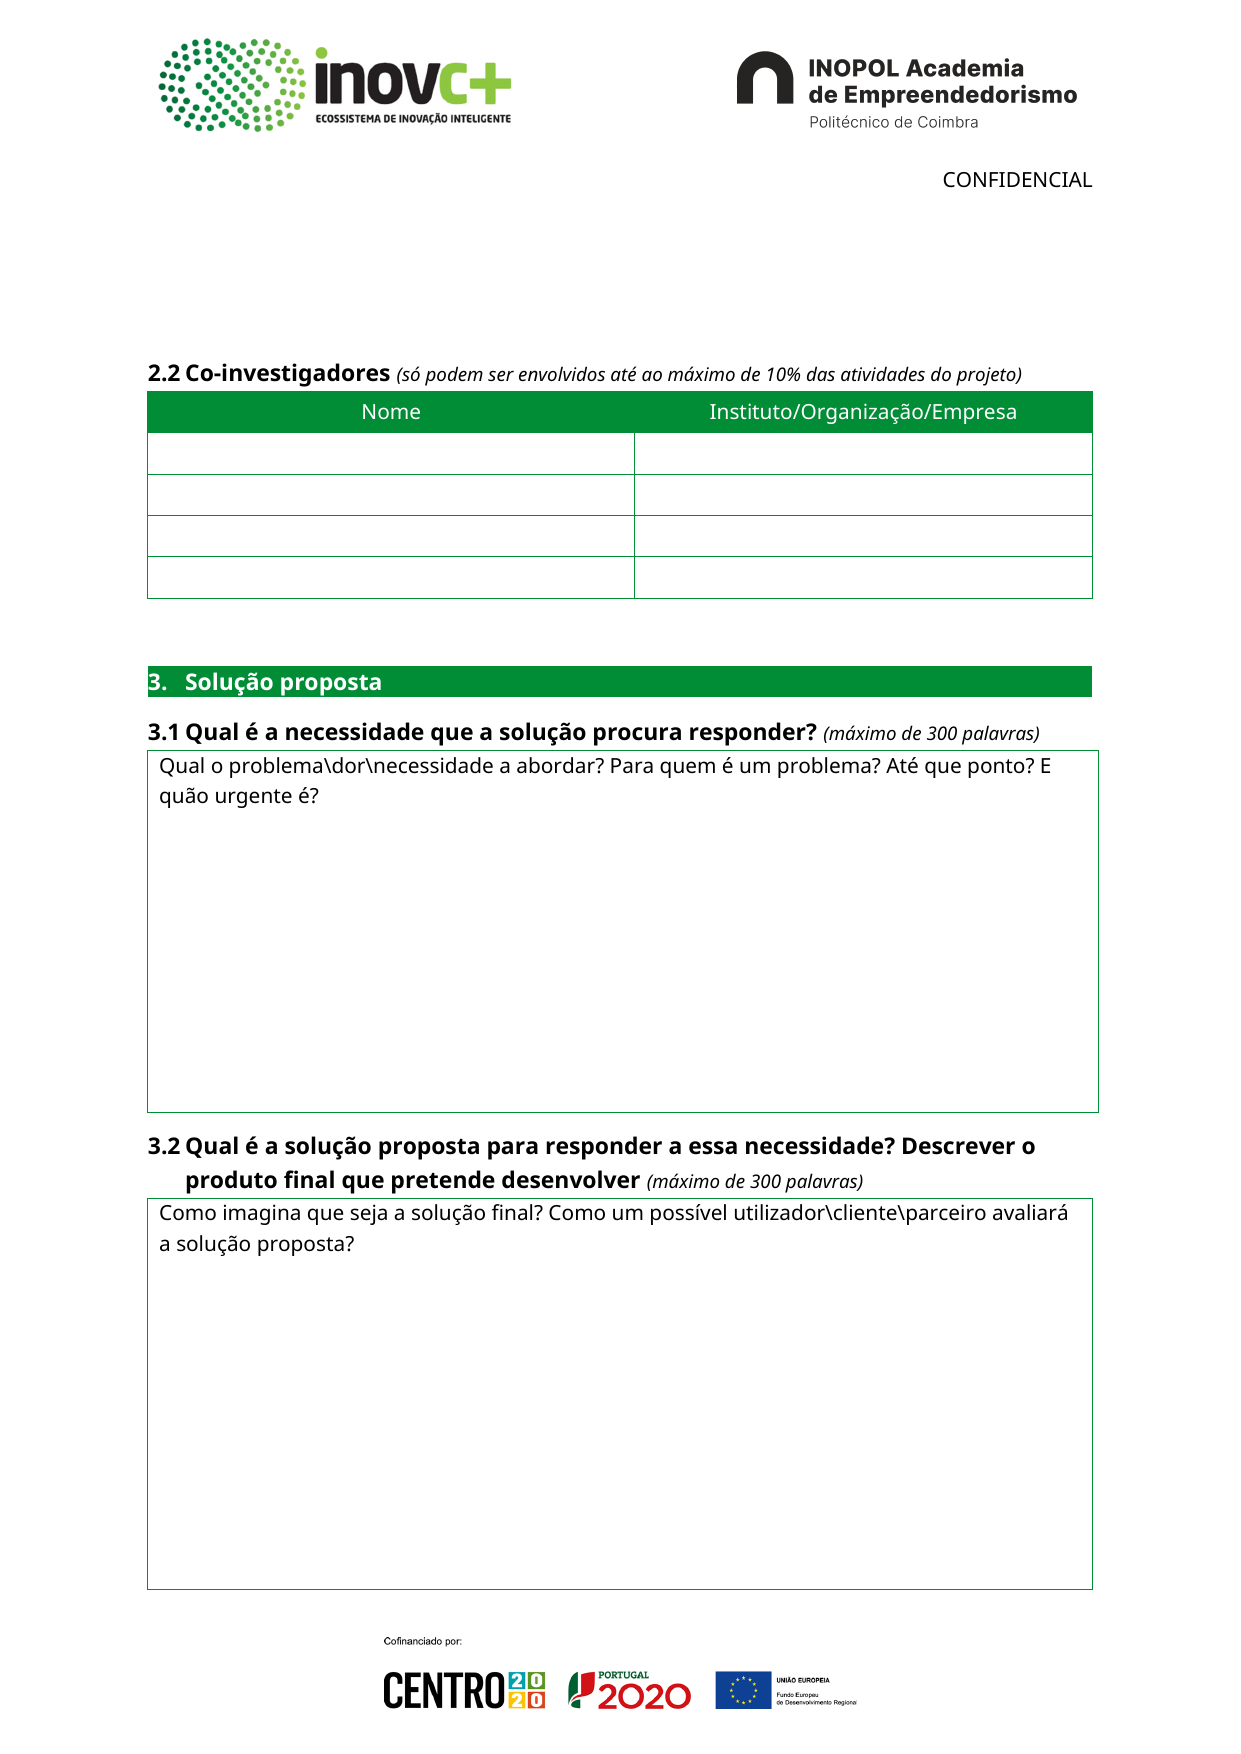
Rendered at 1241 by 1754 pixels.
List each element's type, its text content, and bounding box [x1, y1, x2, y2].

table_header Nome [148, 392, 634, 432]
table_cell [635, 516, 1092, 556]
table_cell [148, 475, 634, 515]
table_cell [635, 557, 1092, 597]
table_cell [635, 475, 1092, 515]
table_cell [635, 433, 1092, 473]
table_cell [148, 433, 634, 473]
table_header Instituto/Organização/Empresa [635, 392, 1092, 432]
table_header Como imagina que seja a solução final? Como um possível utilizador\cliente\parceiro avaliará a solução proposta? [148, 1199, 1092, 1588]
table_header Qual o problema\dor\necessidade a abordar? Para quem é um problema? Até que ponto? E quão urgente é? [148, 751, 1098, 1112]
list Qual é a solução proposta para responder a essa necessidade? Descrever o produto final que pretende desenvolver (máximo de 300 palavras) [148, 1130, 1092, 1195]
list Co-investigadores (só podem ser envolvidos até ao máximo de 10% das atividades do projeto) [148, 357, 1092, 388]
table_cell [148, 557, 634, 597]
list Solução proposta [148, 666, 1092, 697]
list Qual é a necessidade que a solução procura responder? (máximo de 300 palavras) [148, 716, 1092, 747]
table_cell [148, 516, 634, 556]
picture [721, 44, 1093, 137]
